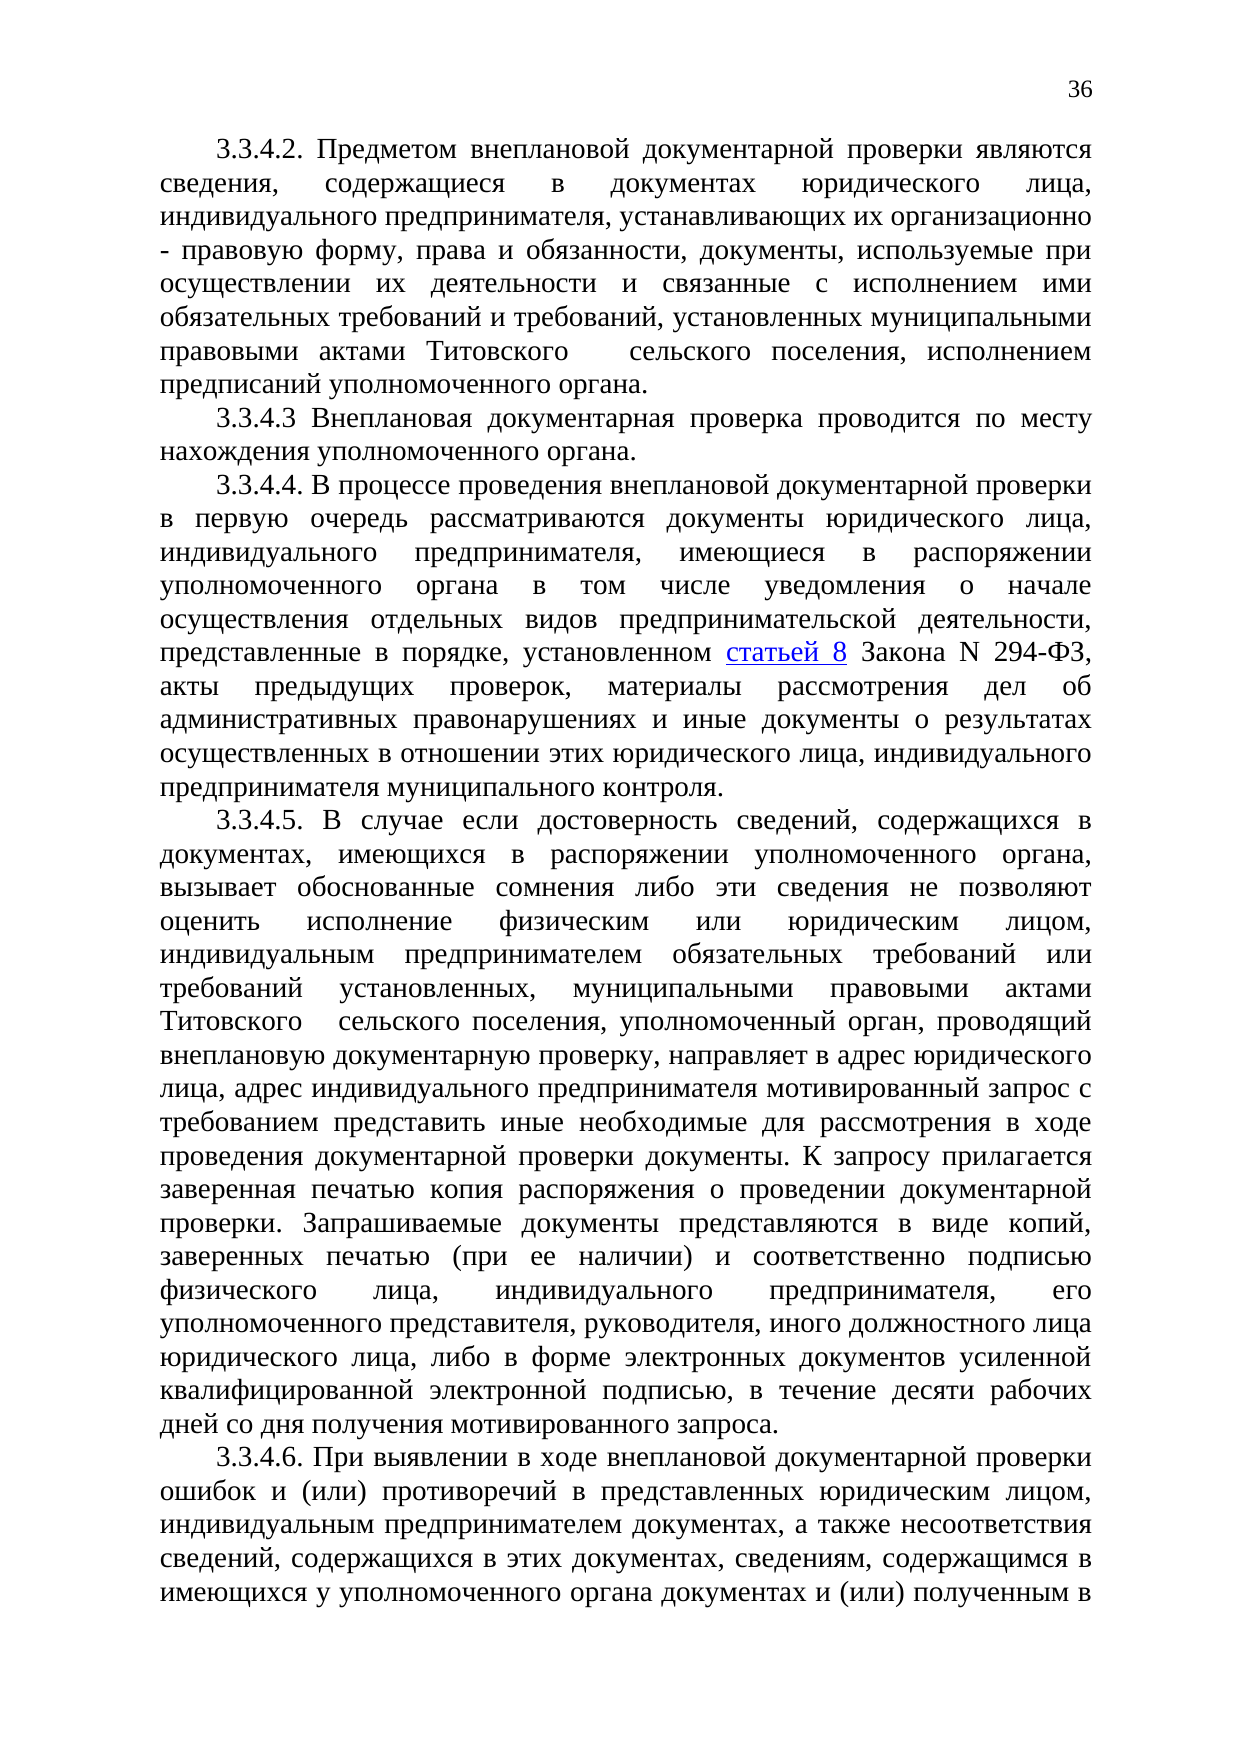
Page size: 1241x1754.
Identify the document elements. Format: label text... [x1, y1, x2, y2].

text 3.3.4.3 Внеплановая документарная проверка проводится по месту нахождения уполномоченного органа. [159, 400, 1092, 467]
text 3.3.4.4. В процессе проведения внеплановой документарной проверки в первую очередь рассматриваются документы юридического лица, индивидуального предпринимателя, имеющиеся в распоряжении уполномоченного органа в том числе уведомления о начале осуществления отдельных видов предпринимательской деятельности, представленные в порядке, установленном статьей 8 Закона N 294-ФЗ, акты предыдущих проверок, материалы рассмотрения дел об административных правонарушениях и иные документы о результатах осуществленных в отношении этих юридического лица, индивидуального предпринимателя муниципального контроля. [159, 467, 1092, 802]
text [159, 1439, 1092, 1607]
text 3.3.4.2. Предметом внеплановой документарной проверки являются сведения, содержащиеся в документах юридического лица, индивидуального предпринимателя, устанавливающих их организационно - правовую форму, права и обязанности, документы, используемые при осуществлении их деятельности и связанные с исполнением ими обязательных требований и требований, установленных муниципальными правовыми актами Титовского сельского поселения, исполнением предписаний уполномоченного органа. [159, 131, 1092, 400]
text 3.3.4.5. В случае если достоверность сведений, содержащихся в документах, имеющихся в распоряжении уполномоченного органа, вызывает обоснованные сомнения либо эти сведения не позволяют оценить исполнение физическим или юридическим лицом, индивидуальным предпринимателем обязательных требований или требований установленных, муниципальными правовыми актами Титовского сельского поселения, уполномоченный орган, проводящий внеплановую документарную проверку, направляет в адрес юридического лица, адрес индивидуального предпринимателя мотивированный запрос с требованием представить иные необходимые для рассмотрения в ходе проведения документарной проверки документы. К запросу прилагается заверенная печатью копия распоряжения о проведении документарной проверки. Запрашиваемые документы представляются в виде копий, заверенных печатью (при ее наличии) и соответственно подписью физического лица, индивидуального предпринимателя, его уполномоченного представителя, руководителя, иного должностного лица юридического лица, либо в форме электронных документов усиленной квалифицированной электронной подписью, в течение десяти рабочих дней со дня получения мотивированного запроса. [159, 802, 1092, 1439]
